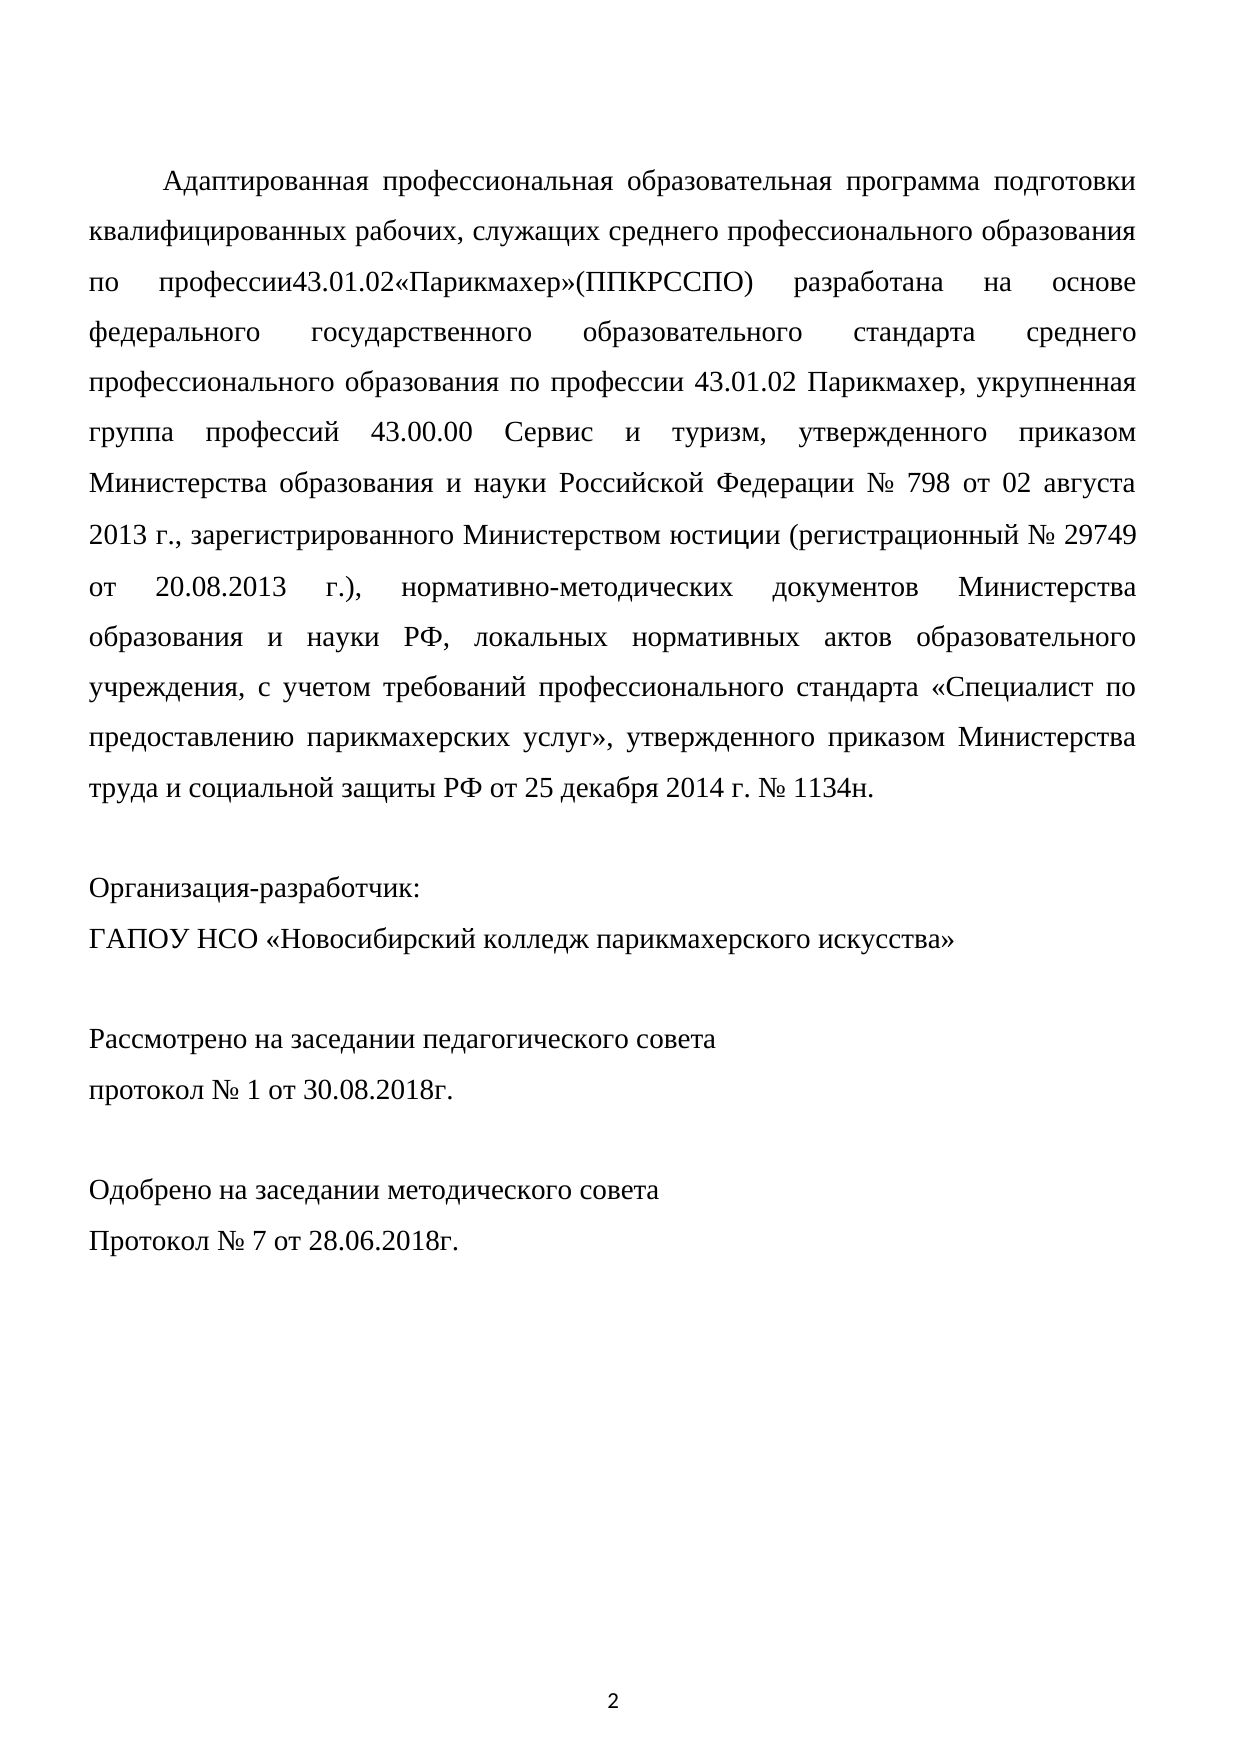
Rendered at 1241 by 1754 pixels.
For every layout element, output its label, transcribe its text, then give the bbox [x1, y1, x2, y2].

text Протокол № 7 от 28.06.2018г. [89, 1223, 1137, 1256]
text Адаптированная профессиональная образовательная программа подготовки квалифицированных рабочих, служащих среднего профессионального образования по профессии43.01.02«Парикмахер»(ППКРССПО) разработана на основе федерального государственного образовательного стандарта среднего профессионального образования по профессии 43.01.02 Парикмахер, укрупненная группа профессий 43.00.00 Сервис и туризм, утвержденного приказом Министерства образования и науки Российской Федерации № 798 от 02 августа 2013 г., зарегистрированного Министерством юстиции (регистрационный № 29749 от 20.08.2013 г.), нормативно-методических документов Министерства образования и науки РФ, локальных нормативных актов образовательного учреждения, с учетом требований профессионального стандарта «Специалист по предоставлению парикмахерских услуг», утвержденного приказом Министерства труда и социальной защиты РФ от 25 декабря 2014 г. № 1134н. [89, 163, 1137, 803]
text Организация-разработчик: [89, 871, 1137, 904]
text Одобрено на заседании методического совета [89, 1172, 1137, 1206]
text Рассмотрено на заседании педагогического совета [89, 1021, 1137, 1055]
text ГАПОУ НСО «Новосибирский колледж парикмахерского искусства» [89, 921, 1137, 954]
text протокол № 1 от 30.08.2018г. [89, 1072, 1137, 1105]
